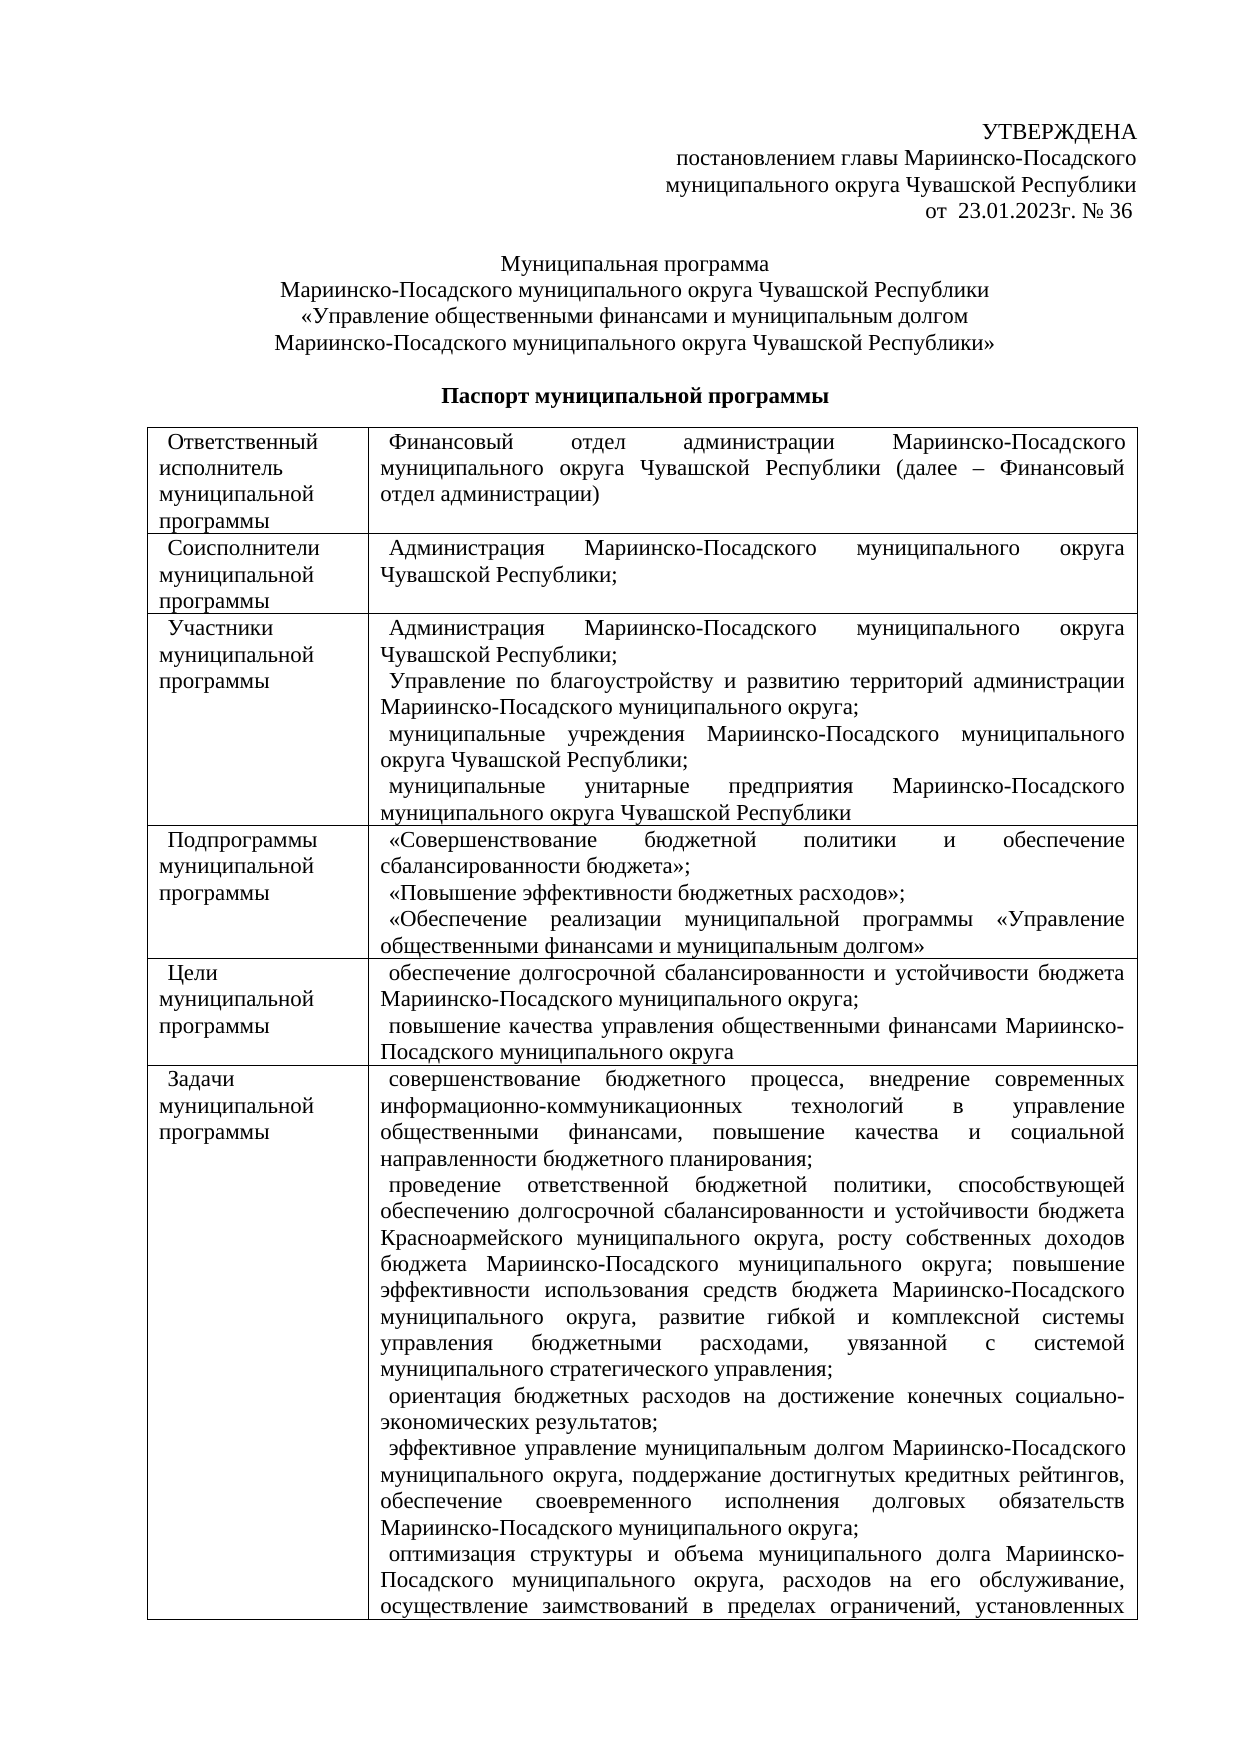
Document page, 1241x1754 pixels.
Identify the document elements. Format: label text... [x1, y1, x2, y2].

table_cell Соисполнители муниципальной программы [148, 534, 368, 613]
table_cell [148, 1066, 368, 1619]
table_header Ответственный исполнитель муниципальной программы [148, 428, 368, 533]
text муниципального округа Чувашской Республики [133, 171, 1137, 197]
table_cell Администрация Мариинско-Посадского муниципального округа Чувашской Республики; [369, 534, 1137, 613]
table_header Финансовый отдел администрации Мариинско-Посадcкого муниципального округа Чувашской Республики (далее – Финансовый отдел администрации) [369, 428, 1137, 533]
text УТВЕРЖДЕНА [133, 118, 1137, 144]
table_cell Подпрограммы муниципальной программы [148, 826, 368, 958]
text Паспорт муниципальной программы [133, 382, 1137, 408]
table_cell Администрация Мариинско-Посадского муниципального округа Чувашской Республики; Управление по благоустройству и развитию территорий администрации Мариинско-Посадского муниципального округа; муниципальные учреждения Мариинско-Посадского муниципального округа Чувашской Республики; муниципальные унитарные предприятия Мариинско-Посадского муниципального округа Чувашской Республики [369, 614, 1137, 825]
table_cell «Совершенствование бюджетной политики и обеспечение сбалансированности бюджета»; «Повышение эффективности бюджетных расходов»; «Обеспечение реализации муниципальной программы «Управление общественными финансами и муниципальным долгом» [369, 826, 1137, 958]
text Муниципальная программа Мариинско-Посадского муниципального округа Чувашской Республики «Управление общественными финансами и муниципальным долгом Мариинско-Посадского муниципального округа Чувашской Республики» [133, 250, 1137, 355]
table_cell Участники муниципальной программы [148, 614, 368, 825]
table_cell Цели муниципальной программы [148, 959, 368, 1064]
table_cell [369, 1066, 1137, 1619]
table_cell обеспечение долгосрочной сбалансированности и устойчивости бюджета Мариинско-Посадского муниципального округа; повышение качества управления общественными финансами Мариинско-Посадского муниципального округа [369, 959, 1137, 1064]
text от 23.01.2023г. № 36 [133, 197, 1137, 223]
text постановлением главы Мариинско-Посадского [133, 144, 1137, 171]
